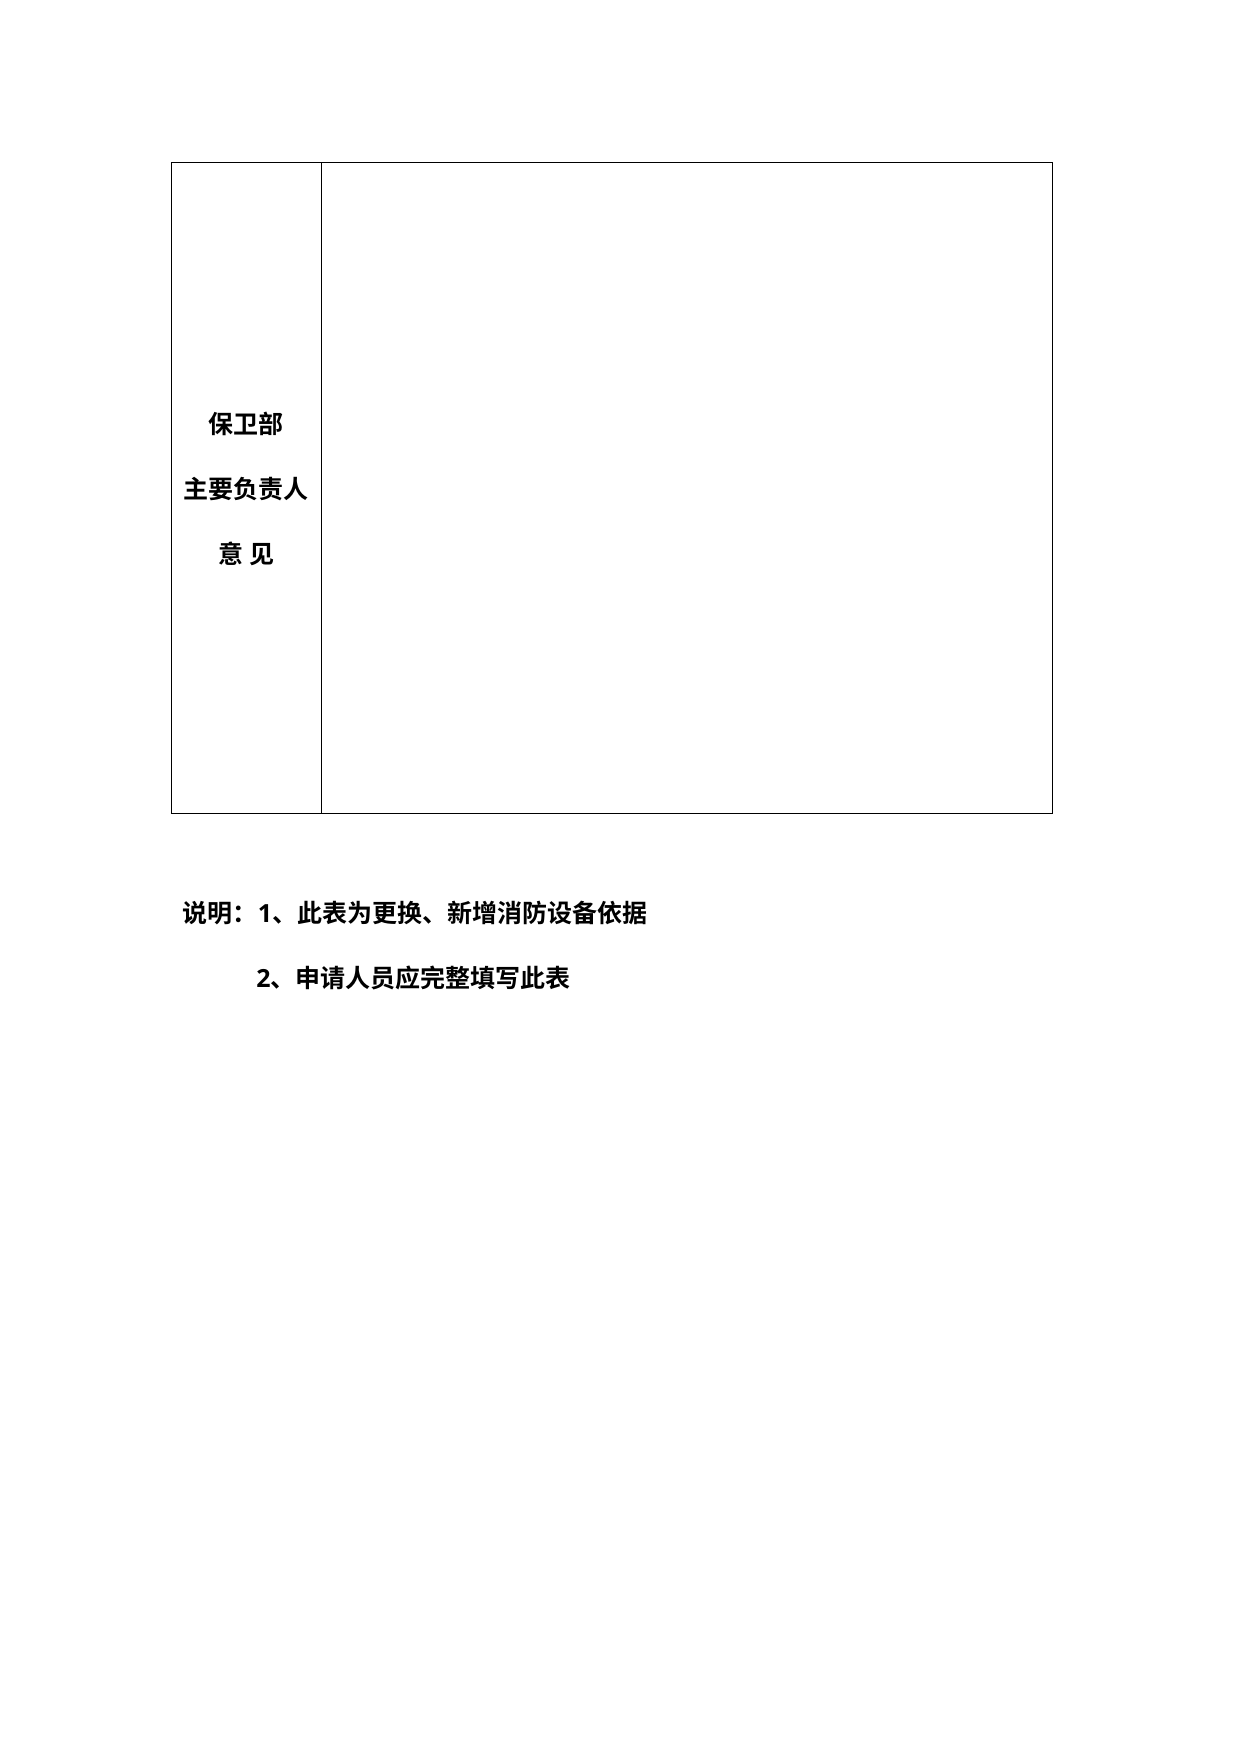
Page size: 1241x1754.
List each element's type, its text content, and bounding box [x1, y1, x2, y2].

table_cell [322, 163, 1052, 813]
text 2、申请人员应完整填写此表 [183, 944, 1058, 1009]
text 说明：1、此表为更换、新增消防设备依据 [183, 879, 1058, 944]
table_cell 保卫部 主要负责人 意 见 [172, 163, 321, 813]
